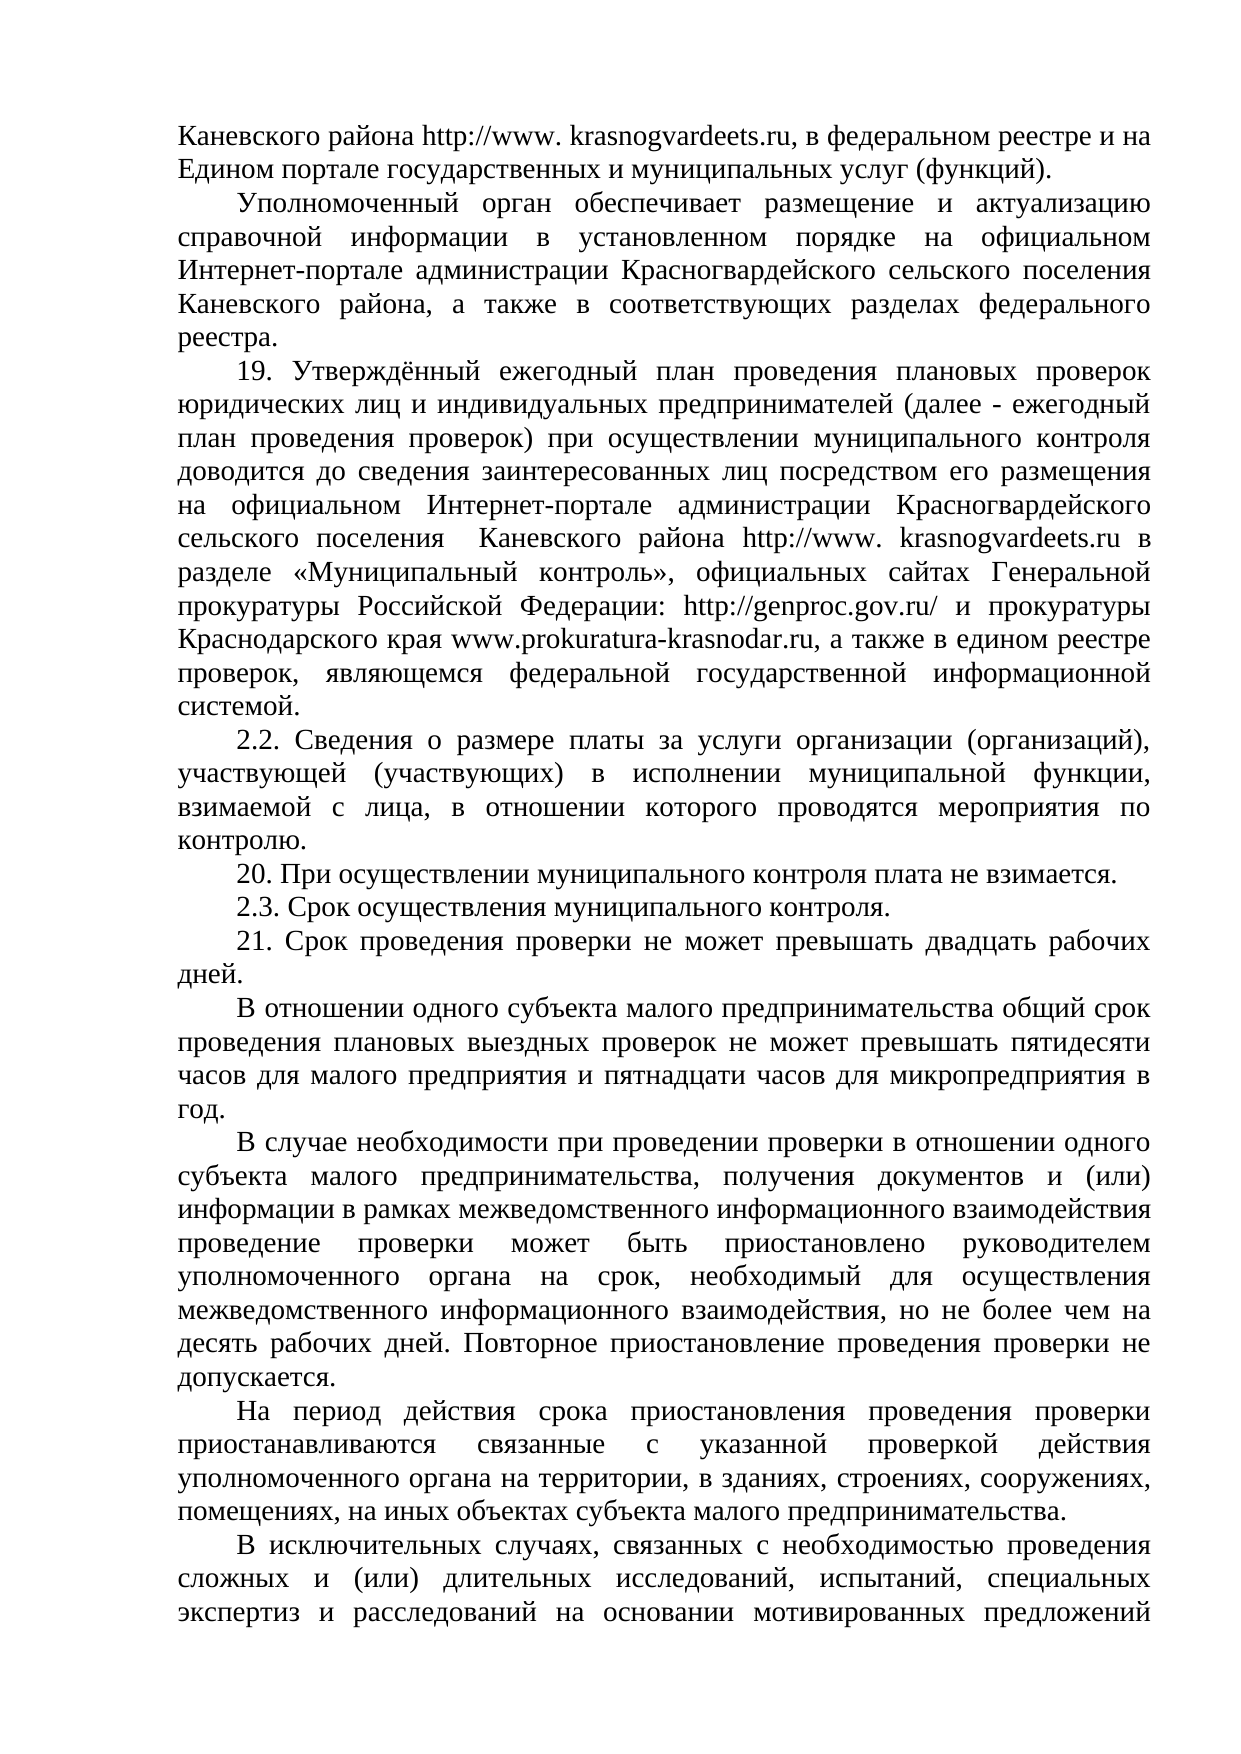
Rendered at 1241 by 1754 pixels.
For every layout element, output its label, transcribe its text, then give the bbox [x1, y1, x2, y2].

text 20. При осуществлении муниципального контроля плата не взимается. [177, 856, 1152, 889]
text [177, 118, 1152, 185]
text 2.2. Сведения о размере платы за услуги организации (организаций), участвующей (участвующих) в исполнении муниципальной функции, взимаемой с лица, в отношении которого проводятся мероприятия по контролю. [177, 722, 1152, 856]
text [177, 1527, 1152, 1627]
text 21. Срок проведения проверки не может превышать двадцать рабочих дней. [177, 923, 1152, 990]
text На период действия срока приостановления проведения проверки приостанавливаются связанные с указанной проверкой действия уполномоченного органа на территории, в зданиях, строениях, сооружениях, помещениях, на иных объектах субъекта малого предпринимательства. [177, 1393, 1152, 1527]
text 2.3. Срок осуществления муниципального контроля. [177, 889, 1152, 923]
text В отношении одного субъекта малого предпринимательства общий срок проведения плановых выездных проверок не может превышать пятидесяти часов для малого предприятия и пятнадцати часов для микропредприятия в год. [177, 990, 1152, 1124]
text В случае необходимости при проведении проверки в отношении одного субъекта малого предпринимательства, получения документов и (или) информации в рамках межведомственного информационного взаимодействия проведение проверки может быть приостановлено руководителем уполномоченного органа на срок, необходимый для осуществления межведомственного информационного взаимодействия, но не более чем на десять рабочих дней. Повторное приостановление проведения проверки не допускается. [177, 1124, 1152, 1393]
text Уполномоченный орган обеспечивает размещение и актуализацию справочной информации в установленном порядке на официальном Интернет-портале администрации Красногвардейского сельского поселения Каневского района, а также в соответствующих разделах федерального реестра. [177, 185, 1152, 353]
text 19. Утверждённый ежегодный план проведения плановых проверок юридических лиц и индивидуальных предпринимателей (далее - ежегодный план проведения проверок) при осуществлении муниципального контроля доводится до сведения заинтересованных лиц посредством его размещения на официальном Интернет-портале администрации Красногвардейского сельского поселения Каневского района http://www. krasnogvardeets.ru в разделе «Муниципальный контроль», официальных сайтах Генеральной прокуратуры Российской Федерации: http://genproc.gov.ru/ и прокуратуры Краснодарского края www.prokuratura-krasnodar.ru, а также в едином реестре проверок, являющемся федеральной государственной информационной системой. [177, 353, 1152, 722]
